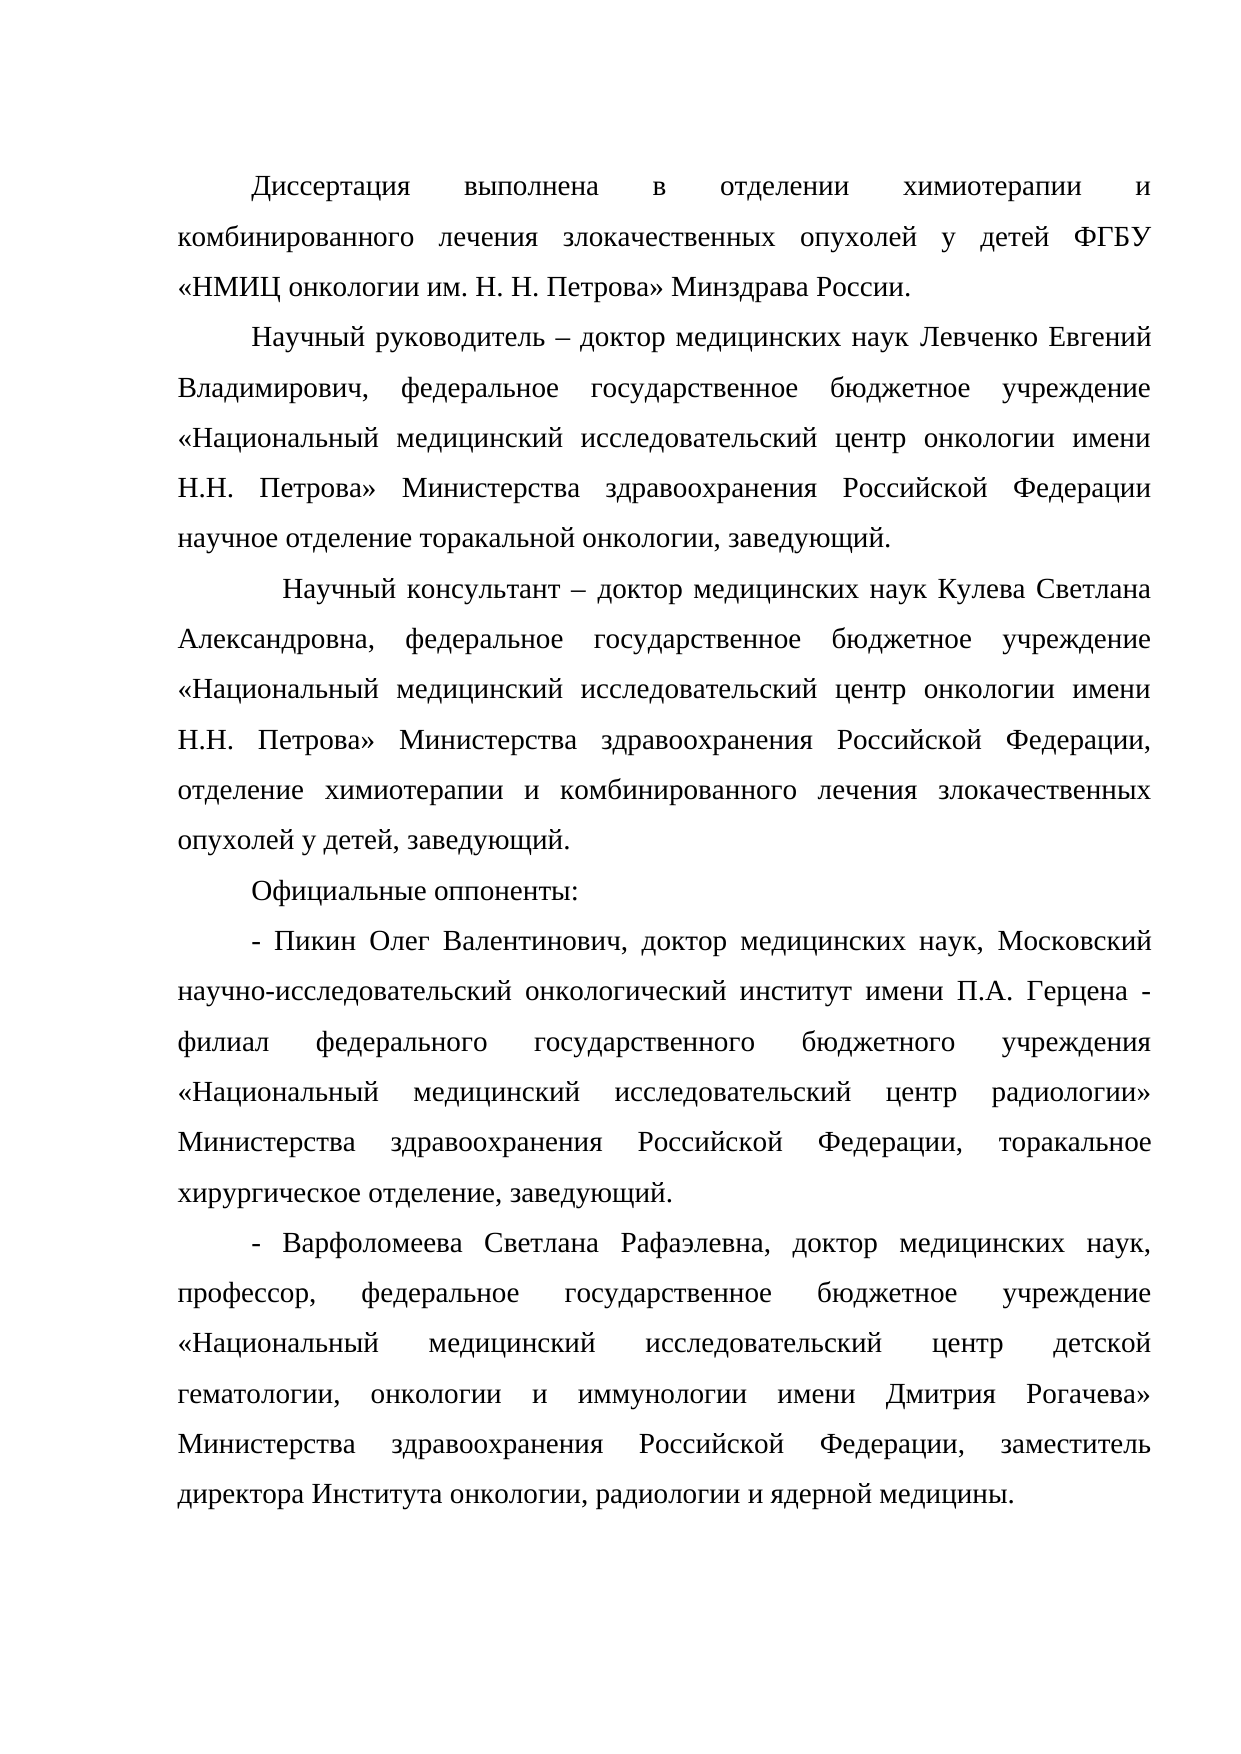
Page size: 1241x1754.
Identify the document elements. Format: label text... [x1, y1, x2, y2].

text Научный консультант – доктор медицинских наук Кулева Светлана Александровна, федеральное государственное бюджетное учреждение «Национальный медицинский исследовательский центр онкологии имени Н.Н. Петрова» Министерства здравоохранения Российской Федерации, отделение химиотерапии и комбинированного лечения злокачественных опухолей у детей, заведующий. [177, 571, 1152, 856]
text Диссертация выполнена в отделении химиотерапии и комбинированного лечения злокачественных опухолей у детей ФГБУ «НМИЦ онкологии им. Н. Н. Петрова» Минздрава России. [177, 168, 1152, 303]
text Официальные оппоненты: [177, 873, 1152, 906]
text - Пикин Олег Валентинович, доктор медицинских наук, Московский научно-исследовательский онкологический институт имени П.А. Герцена - филиал федерального государственного бюджетного учреждения «Национальный медицинский исследовательский центр радиологии» Министерства здравоохранения Российской Федерации, торакальное хирургическое отделение, заведующий. [177, 923, 1152, 1208]
text Научный руководитель – доктор медицинских наук Левченко Евгений Владимирович, федеральное государственное бюджетное учреждение «Национальный медицинский исследовательский центр онкологии имени Н.Н. Петрова» Министерства здравоохранения Российской Федерации научное отделение торакальной онкологии, заведующий. [177, 319, 1152, 554]
text - Варфоломеева Светлана Рафаэлевна, доктор медицинских наук, профессор, федеральное государственное бюджетное учреждение «Национальный медицинский исследовательский центр детской гематологии, онкологии и иммунологии имени Дмитрия Рогачева» Министерства здравоохранения Российской Федерации, заместитель директора Института онкологии, радиологии и ядерной медицины. [177, 1225, 1152, 1510]
